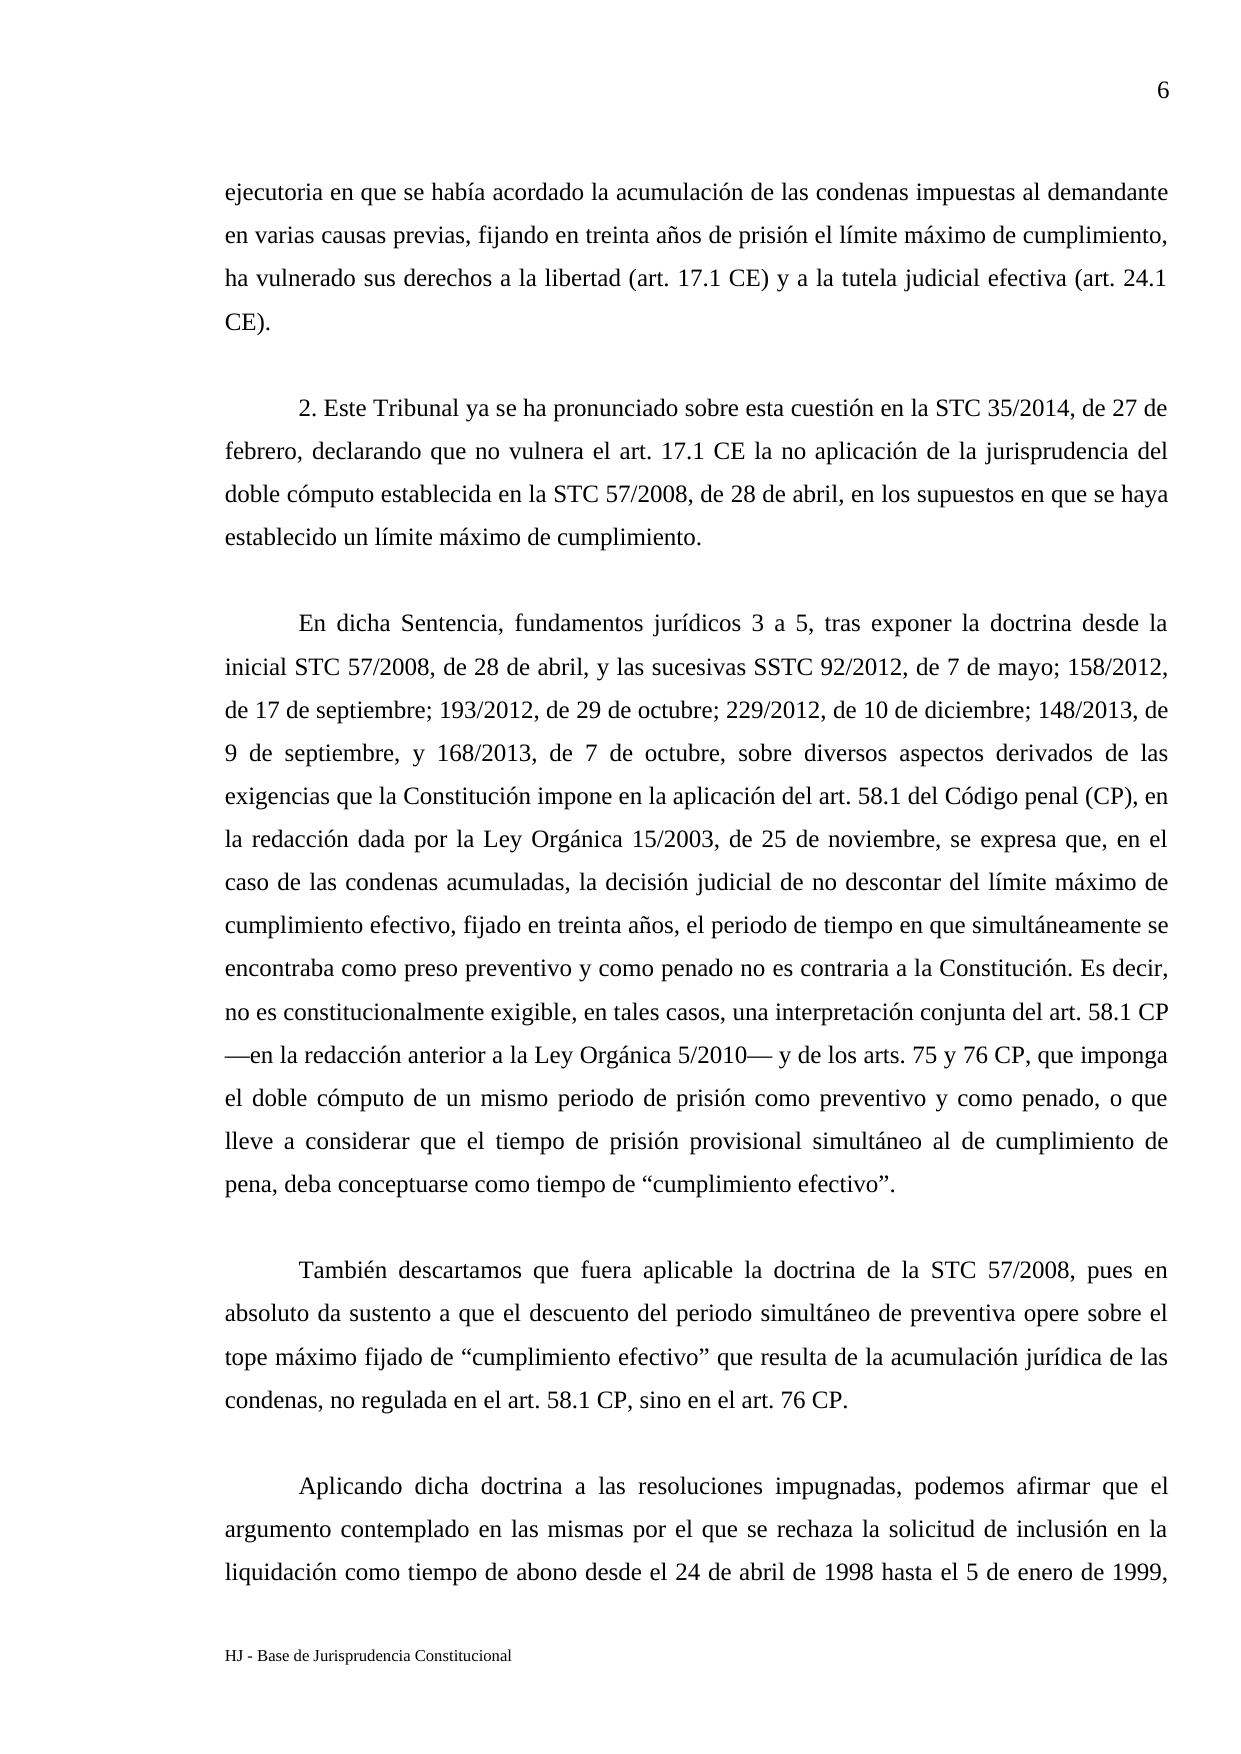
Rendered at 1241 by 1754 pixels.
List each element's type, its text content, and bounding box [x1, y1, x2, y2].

text En dicha Sentencia, fundamentos jurídicos 3 a 5, tras exponer la doctrina desde la inicial STC 57/2008, de 28 de abril, y las sucesivas SSTC 92/2012, de 7 de mayo; 158/2012, de 17 de septiembre; 193/2012, de 29 de octubre; 229/2012, de 10 de diciembre; 148/2013, de 9 de septiembre, y 168/2013, de 7 de octubre, sobre diversos aspectos derivados de las exigencias que la Constitución impone en la aplicación del art. 58.1 del Código penal (CP), en la redacción dada por la Ley Orgánica 15/2003, de 25 de noviembre, se expresa que, en el caso de las condenas acumuladas, la decisión judicial de no descontar del límite máximo de cumplimiento efectivo, fijado en treinta años, el periodo de tiempo en que simultáneamente se encontraba como preso preventivo y como penado no es contraria a la Constitución. Es decir, no es constitucionalmente exigible, en tales casos, una interpretación conjunta del art. 58.1 CP —en la redacción anterior a la Ley Orgánica 5/2010— y de los arts. 75 y 76 CP, que imponga el doble cómputo de un mismo periodo de prisión como preventivo y como penado, o que lleve a considerar que el tiempo de prisión provisional simultáneo al de cumplimiento de pena, deba conceptuarse como tiempo de “cumplimiento efectivo”. [224, 608, 1169, 1198]
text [224, 177, 1169, 335]
text 2. Este Tribunal ya se ha pronunciado sobre esta cuestión en la STC 35/2014, de 27 de febrero, declarando que no vulnera el art. 17.1 CE la no aplicación de la jurisprudencia del doble cómputo establecida en la STC 57/2008, de 28 de abril, en los supuestos en que se haya establecido un límite máximo de cumplimiento. [224, 393, 1169, 551]
text También descartamos que fuera aplicable la doctrina de la STC 57/2008, pues en absoluto da sustento a que el descuento del periodo simultáneo de preventiva opere sobre el tope máximo fijado de “cumplimiento efectivo” que resulta de la acumulación jurídica de las condenas, no regulada en el art. 58.1 CP, sino en el art. 76 CP. [224, 1255, 1169, 1413]
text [224, 1471, 1169, 1586]
